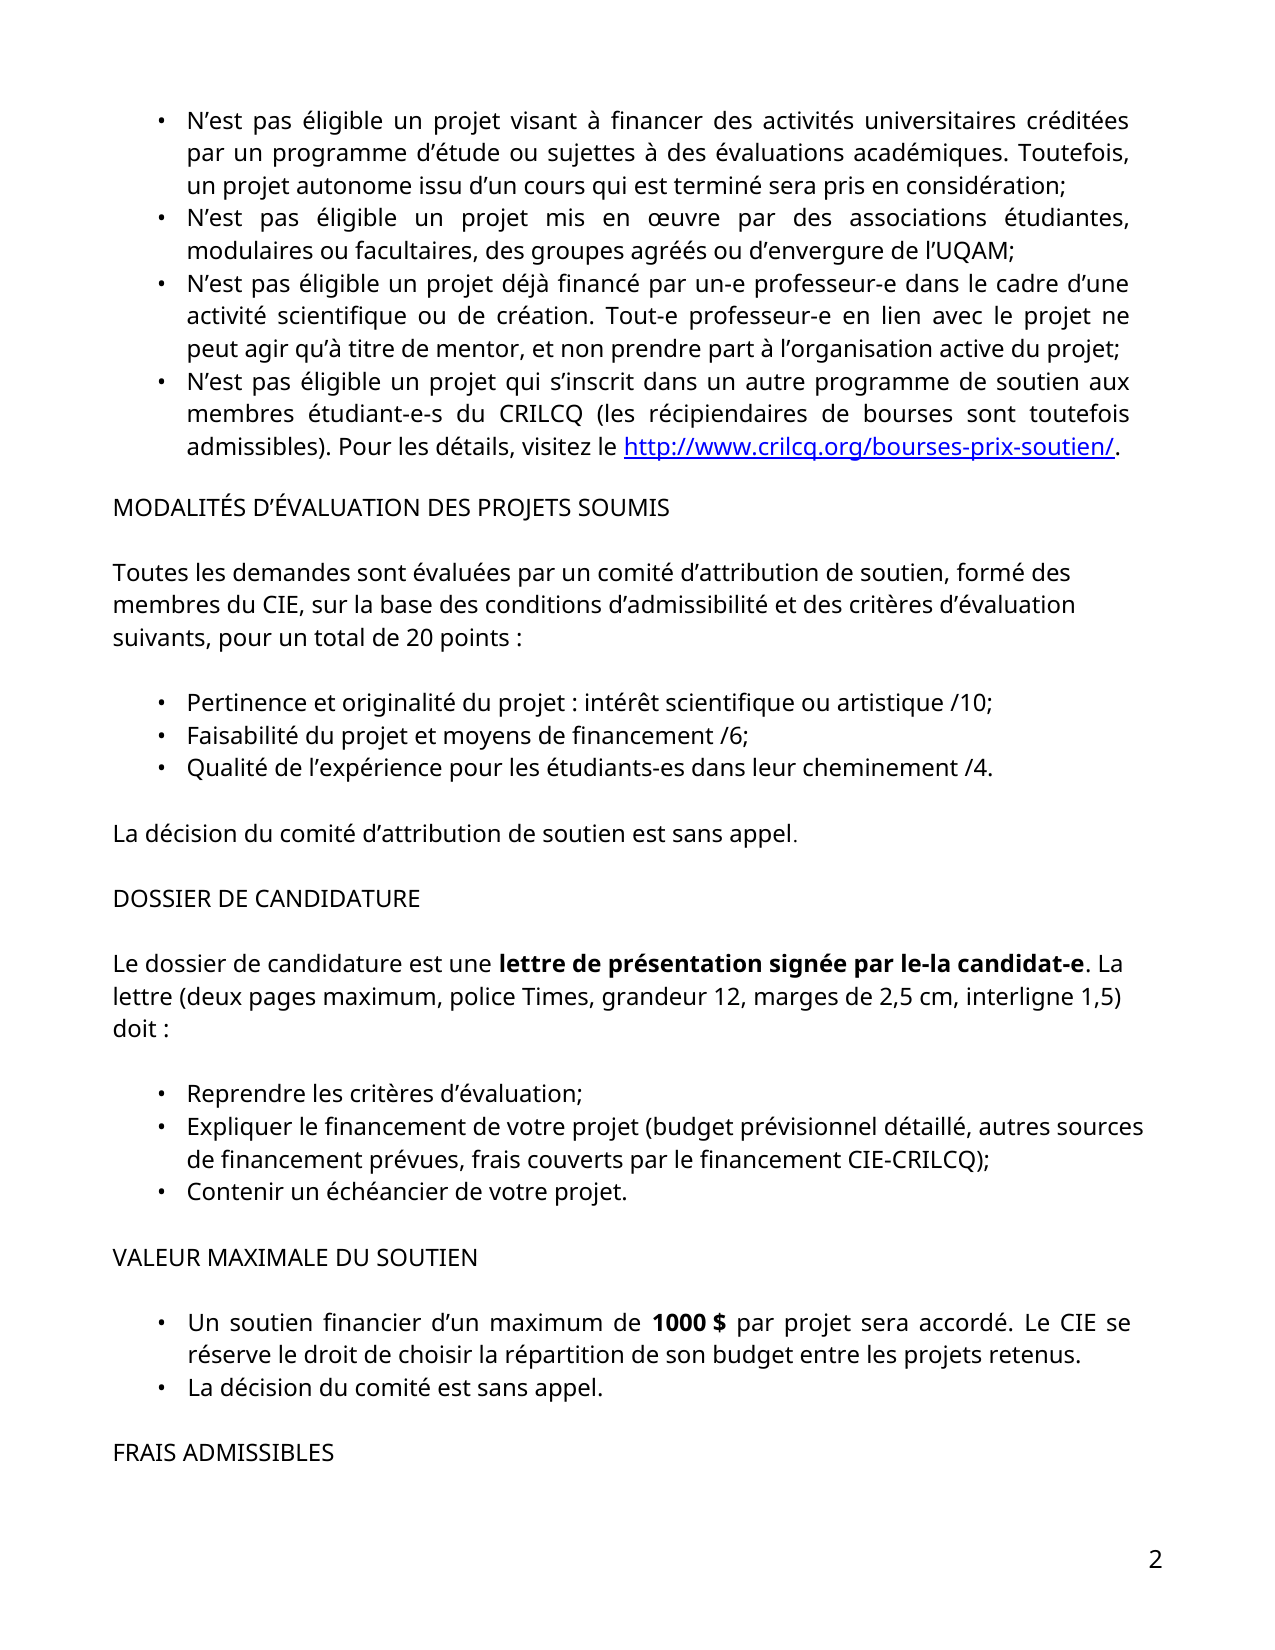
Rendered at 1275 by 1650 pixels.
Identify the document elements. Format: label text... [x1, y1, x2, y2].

list Qualité de l’expérience pour les étudiants-es dans leur cheminement /4. [157, 751, 1162, 784]
list Expliquer le financement de votre projet (budget prévisionnel détaillé, autres sources de financement prévues, frais couverts par le financement CIE-CRILCQ); [157, 1110, 1162, 1175]
text La décision du comité d’attribution de soutien est sans appel. [112, 816, 1162, 849]
list Reprendre les critères d’évaluation; [157, 1077, 1162, 1110]
text DOSSIER DE CANDIDATURE [112, 882, 1162, 914]
text FRAIS ADMISSIBLES [112, 1436, 1162, 1468]
list Faisabilité du projet et moyens de financement /6; [157, 719, 1162, 751]
list N’est pas éligible un projet déjà financé par un-e professeur-e dans le cadre d’une activité scientifique ou de création. Tout-e professeur-e en lien avec le projet ne peut agir qu’à titre de mentor, et non prendre part à l’organisation active du projet; [157, 266, 1131, 364]
text Toutes les demandes sont évaluées par un comité d’attribution de soutien, formé des membres du CIE, sur la base des conditions d’admissibilité et des critères d’évaluation suivants, pour un total de 20 points : [112, 556, 1162, 653]
list N’est pas éligible un projet visant à financer des activités universitaires créditées par un programme d’étude ou sujettes à des évaluations académiques. Toutefois, un projet autonome issu d’un cours qui est terminé sera pris en considération; [157, 103, 1131, 201]
list N’est pas éligible un projet qui s’inscrit dans un autre programme de soutien aux membres étudiant-e-s du CRILCQ (les récipiendaires de bourses sont toutefois admissibles). Pour les détails, visitez le http://www.crilcq.org/bourses-prix-soutien/. [157, 364, 1131, 462]
text Le dossier de candidature est une lettre de présentation signée par le-la candidat-e. La lettre (deux pages maximum, police Times, grandeur 12, marges de 2,5 cm, interligne 1,5) doit : [112, 947, 1162, 1045]
text VALEUR MAXIMALE DU SOUTIEN [112, 1240, 1162, 1273]
list Contenir un échéancier de votre projet. [157, 1175, 1162, 1208]
list La décision du comité est sans appel. [157, 1371, 1131, 1403]
text MODALITÉS D’ÉVALUATION DES PROJETS SOUMIS [112, 490, 1162, 523]
list Un soutien financier d’un maximum de 1000 $ par projet sera accordé. Le CIE se réserve le droit de choisir la répartition de son budget entre les projets retenus. [157, 1306, 1131, 1371]
list Pertinence et originalité du projet : intérêt scientifique ou artistique /10; [157, 686, 1162, 719]
list N’est pas éligible un projet mis en œuvre par des associations étudiantes, modulaires ou facultaires, des groupes agréés ou d’envergure de l’UQAM; [157, 201, 1131, 266]
